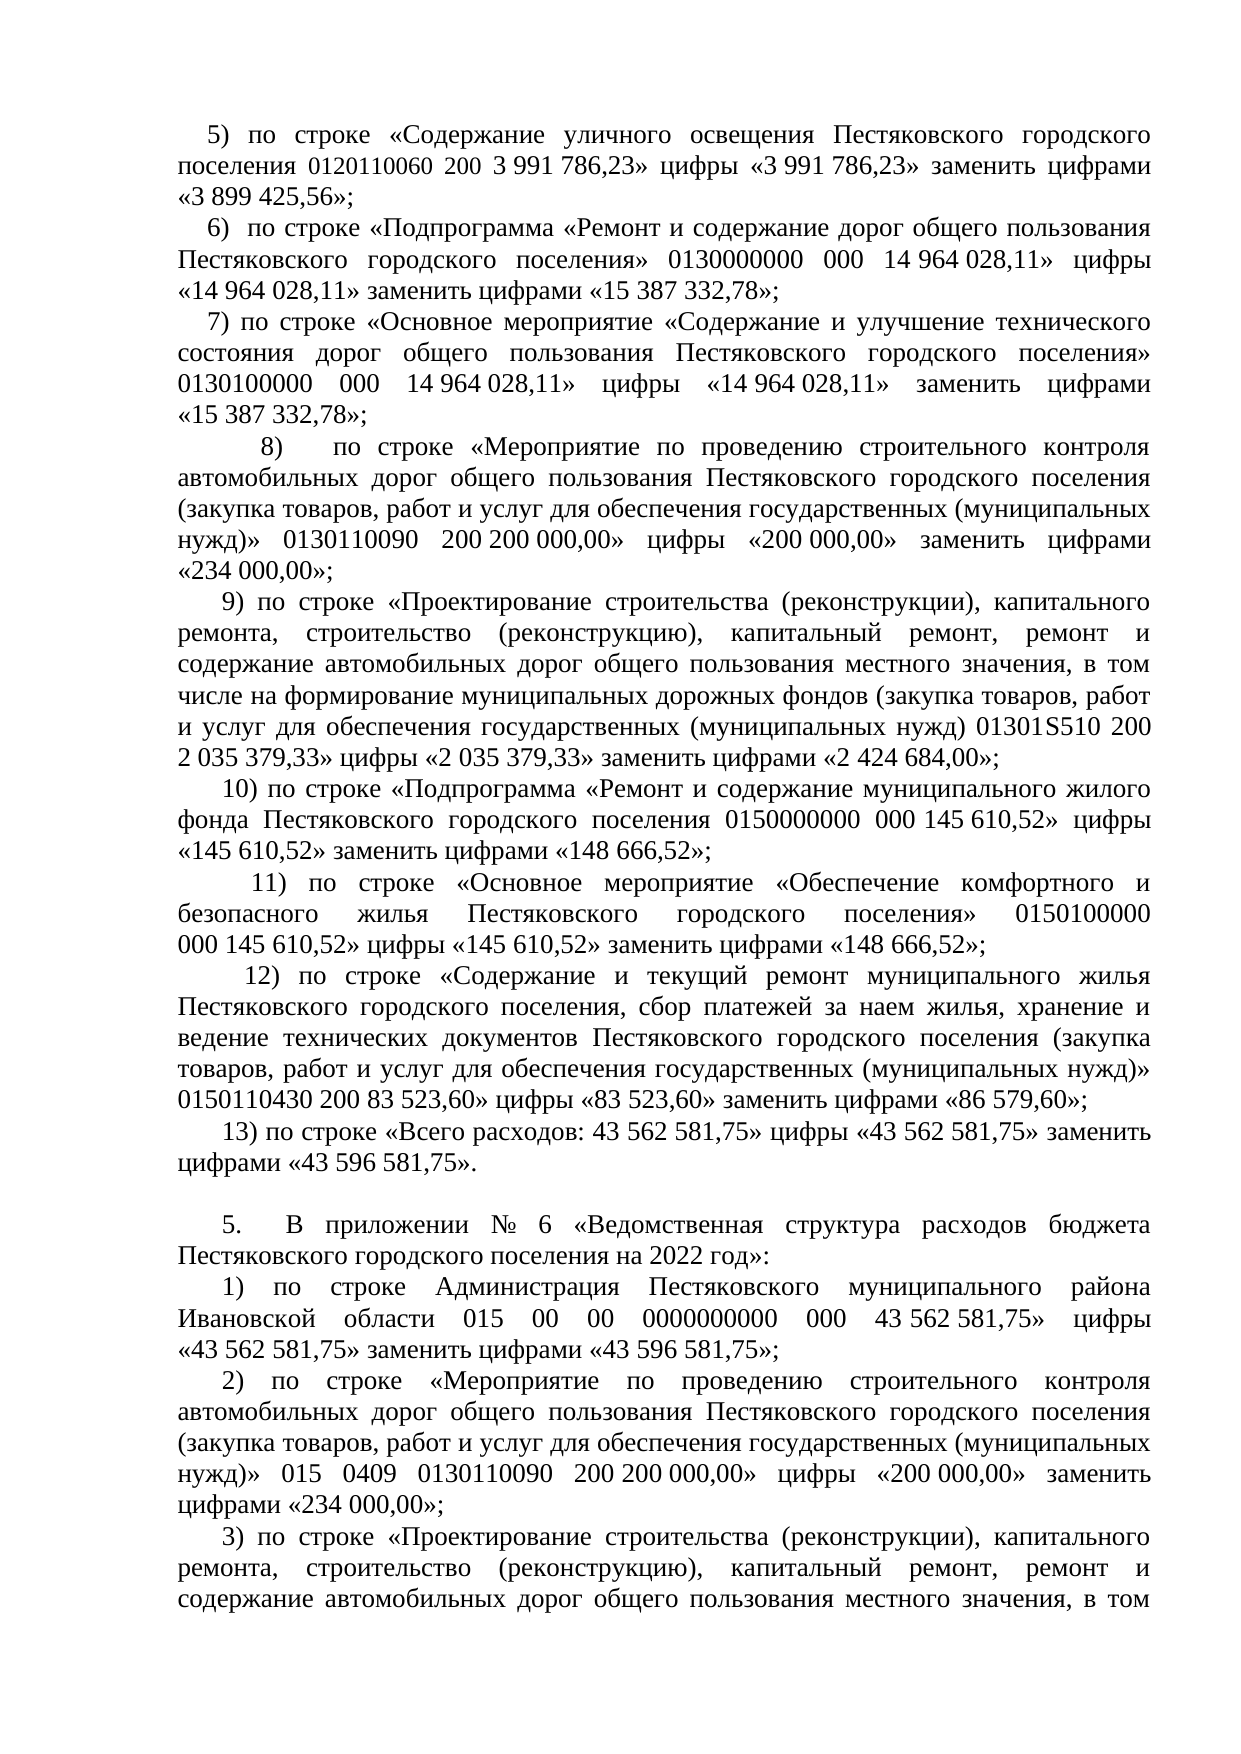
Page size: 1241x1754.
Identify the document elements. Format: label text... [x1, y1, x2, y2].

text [177, 1520, 1152, 1613]
text 8) по строке «Мероприятие по проведению строительного контроля автомобильных дорог общего пользования Пестяковского городского поселения (закупка товаров, работ и услуг для обеспечения государственных (муниципальных нужд)» 0130110090 200 200 000,00» цифры «200 000,00» заменить цифрами «234 000,00»; [177, 429, 1152, 585]
text 12) по строке «Содержание и текущий ремонт муниципального жилья Пестяковского городского поселения, сбор платежей за наем жилья, хранение и ведение технических документов Пестяковского городского поселения (закупка товаров, работ и услуг для обеспечения государственных (муниципальных нужд)» 0150110430 200 83 523,60» цифры «83 523,60» заменить цифрами «86 579,60»; [177, 959, 1152, 1115]
text 7) по строке «Основное мероприятие «Содержание и улучшение технического состояния дорог общего пользования Пестяковского городского поселения» 0130100000 000 14 964 028,11» цифры «14 964 028,11» заменить цифрами «15 387 332,78»; [177, 305, 1152, 429]
text 5. В приложении № 6 «Ведомственная структура расходов бюджета Пестяковского городского поселения на 2022 год»: [177, 1208, 1152, 1271]
text 10) по строке «Подпрограмма «Ремонт и содержание муниципального жилого фонда Пестяковского городского поселения 0150000000 000 145 610,52» цифры «145 610,52» заменить цифрами «148 666,52»; [177, 772, 1152, 866]
text 13) по строке «Всего расходов: 43 562 581,75» цифры «43 562 581,75» заменить цифрами «43 596 581,75». [177, 1115, 1152, 1177]
text 5) по строке «Содержание уличного освещения Пестяковского городского поселения 0120110060 200 3 991 786,23» цифры «3 991 786,23» заменить цифрами «3 899 425,56»; [177, 118, 1152, 212]
text 6) по строке «Подпрограмма «Ремонт и содержание дорог общего пользования Пестяковского городского поселения» 0130000000 000 14 964 028,11» цифры «14 964 028,11» заменить цифрами «15 387 332,78»; [177, 212, 1152, 305]
text 1) по строке Администрация Пестяковского муниципального района Ивановской области 015 00 00 0000000000 000 43 562 581,75» цифры «43 562 581,75» заменить цифрами «43 596 581,75»; [177, 1271, 1152, 1364]
text 2) по строке «Мероприятие по проведению строительного контроля автомобильных дорог общего пользования Пестяковского городского поселения (закупка товаров, работ и услуг для обеспечения государственных (муниципальных нужд)» 015 0409 0130110090 200 200 000,00» цифры «200 000,00» заменить цифрами «234 000,00»; [177, 1364, 1152, 1520]
text 11) по строке «Основное мероприятие «Обеспечение комфортного и безопасного жилья Пестяковского городского поселения» 0150100000 000 145 610,52» цифры «145 610,52» заменить цифрами «148 666,52»; [177, 866, 1152, 959]
text 9) по строке «Проектирование строительства (реконструкции), капитального ремонта, строительство (реконструкцию), капитальный ремонт, ремонт и содержание автомобильных дорог общего пользования местного значения, в том числе на формирование муниципальных дорожных фондов (закупка товаров, работ и услуг для обеспечения государственных (муниципальных нужд) 01301S510 200 2 035 379,33» цифры «2 035 379,33» заменить цифрами «2 424 684,00»; [177, 585, 1152, 772]
